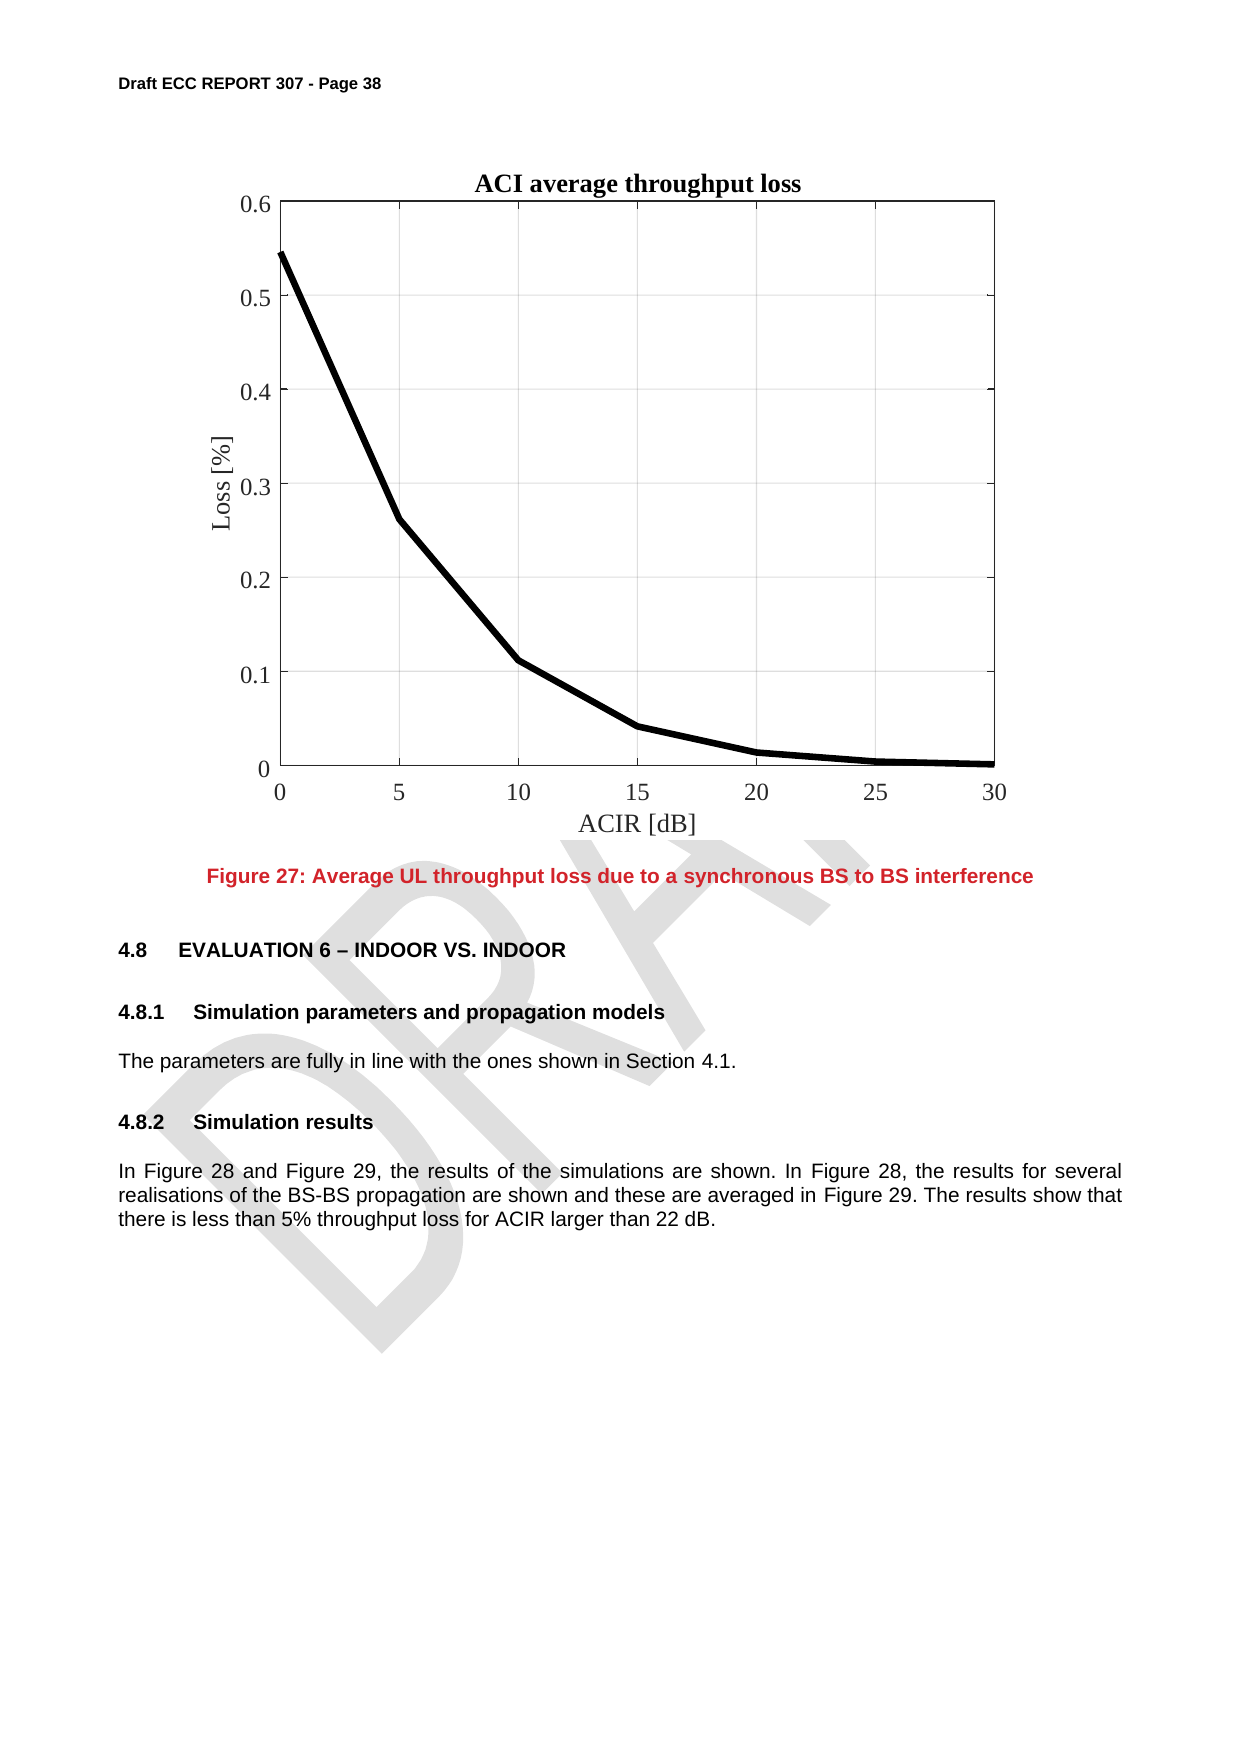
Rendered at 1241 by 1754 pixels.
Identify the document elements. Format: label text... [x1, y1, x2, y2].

text The parameters are fully in line with the ones shown in Section 4.1. [118, 1049, 1122, 1073]
text In Figure 28 and Figure 29, the results of the simulations are shown. In Figure 28, the results for several realisations of the BS-BS propagation are shown and these are averaged in Figure 29. The results show that there is less than 5% throughput loss for ACIR larger than 22 dB. [118, 1159, 1122, 1231]
subtitle Evaluation 6 – INDOOR VS. INDOOR [118, 938, 1122, 962]
subtitle Simulation results [118, 1110, 1122, 1134]
subtitle Simulation parameters and propagation models [118, 1000, 1122, 1024]
text Figure 27: Average UL throughput loss due to a synchronous BS to BS interference [118, 864, 1122, 888]
